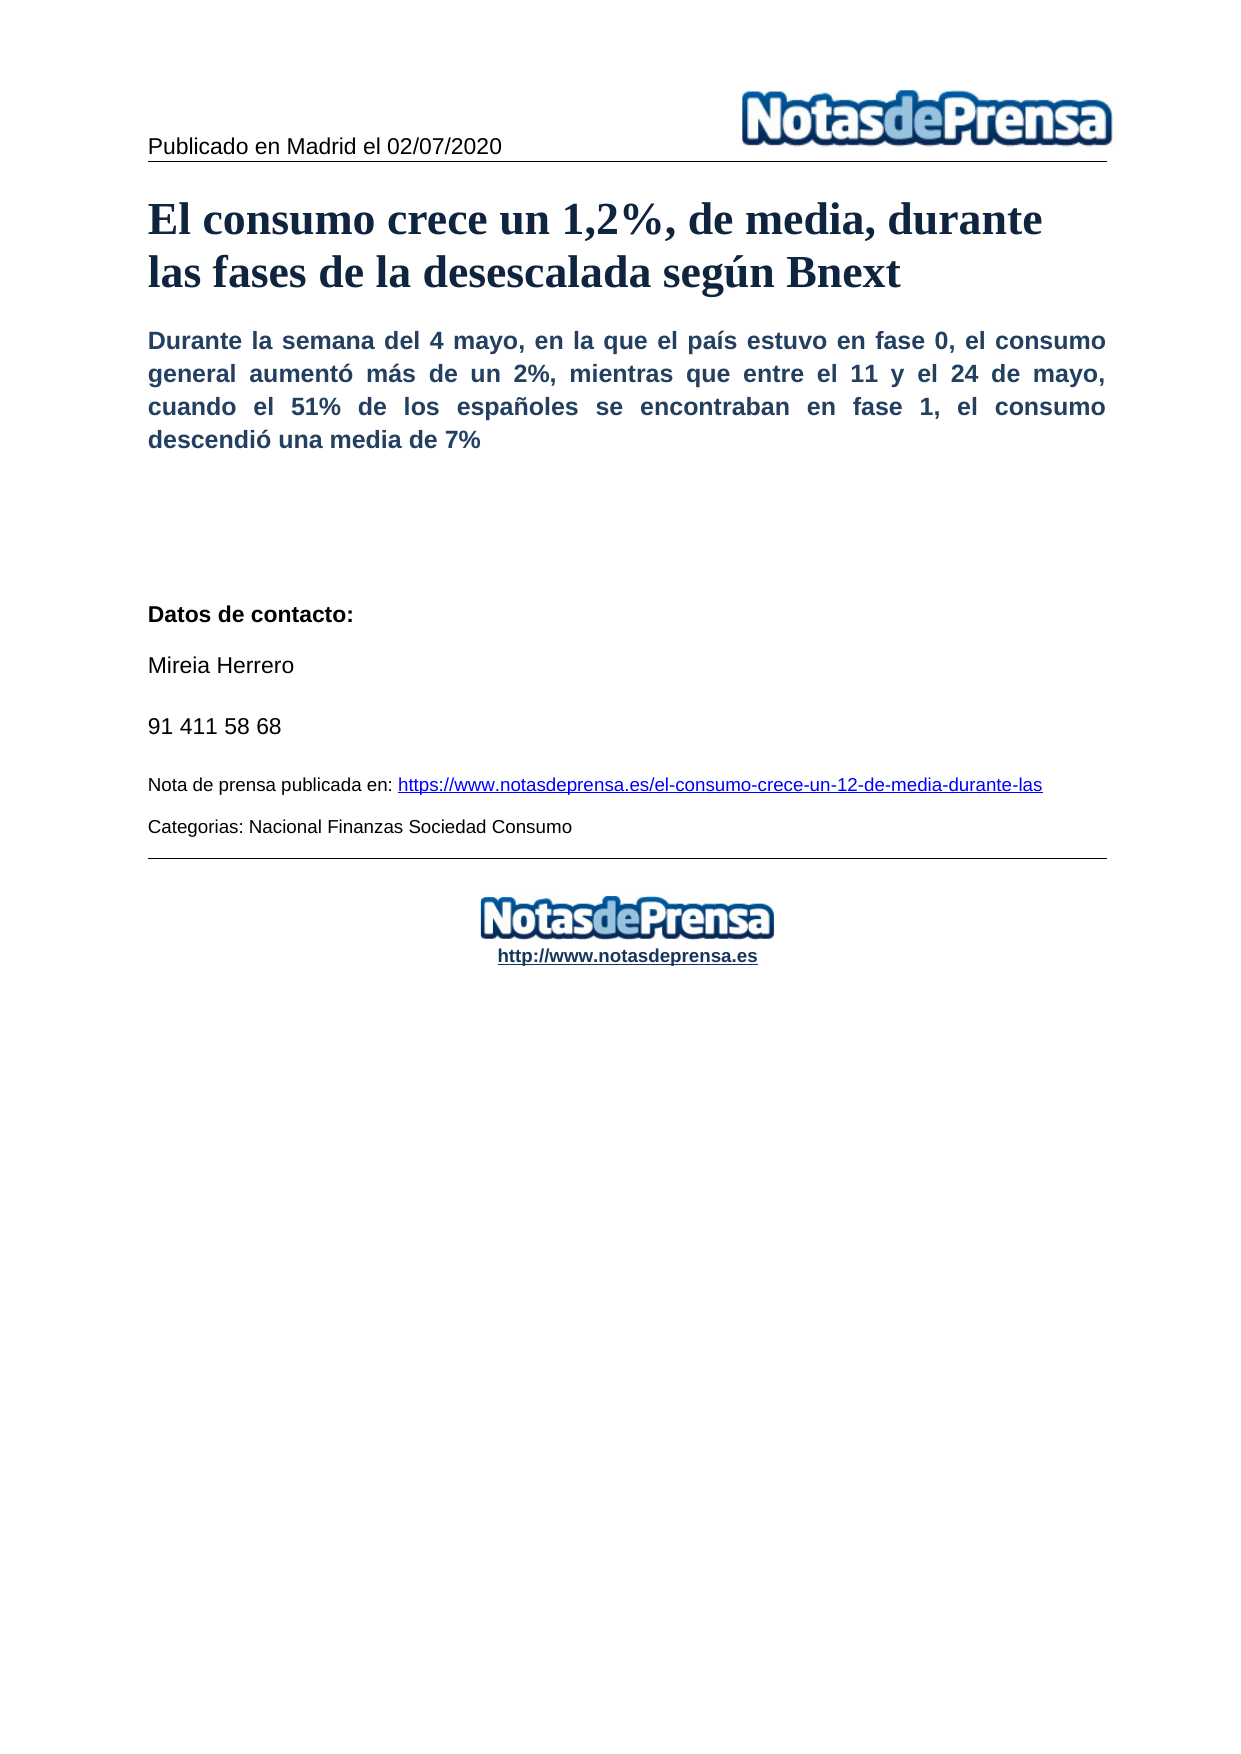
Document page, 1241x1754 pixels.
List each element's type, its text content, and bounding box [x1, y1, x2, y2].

text Mireia Herrero [148, 652, 1063, 679]
text Nota de prensa publicada en: https://www.notasdeprensa.es/el-consumo-crece-un-12-de-media-durante-las [148, 773, 1107, 795]
text Publicado en Madrid el 02/07/2020 [148, 133, 1107, 161]
picture [742, 90, 1113, 148]
text Categorias: Nacional Finanzas Sociedad Consumo [148, 816, 1107, 837]
picture [480, 895, 775, 941]
text Datos de contacto: [148, 601, 1107, 628]
subtitle Durante la semana del 4 mayo, en la que el país estuvo en fase 0, el consumo general aumentó más de un 2%, mientras que entre el 11 y el 24 de mayo, cuando el 51% de los españoles se encontraban en fase 1, el consumo descendió una media de 7% [148, 326, 1107, 454]
subtitle El consumo crece un 1,2%, de media, durante las fases de la desescalada según Bnext [148, 192, 1107, 297]
text 91 411 58 68 [148, 713, 1063, 739]
text http://www.notasdeprensa.es [148, 945, 1107, 967]
